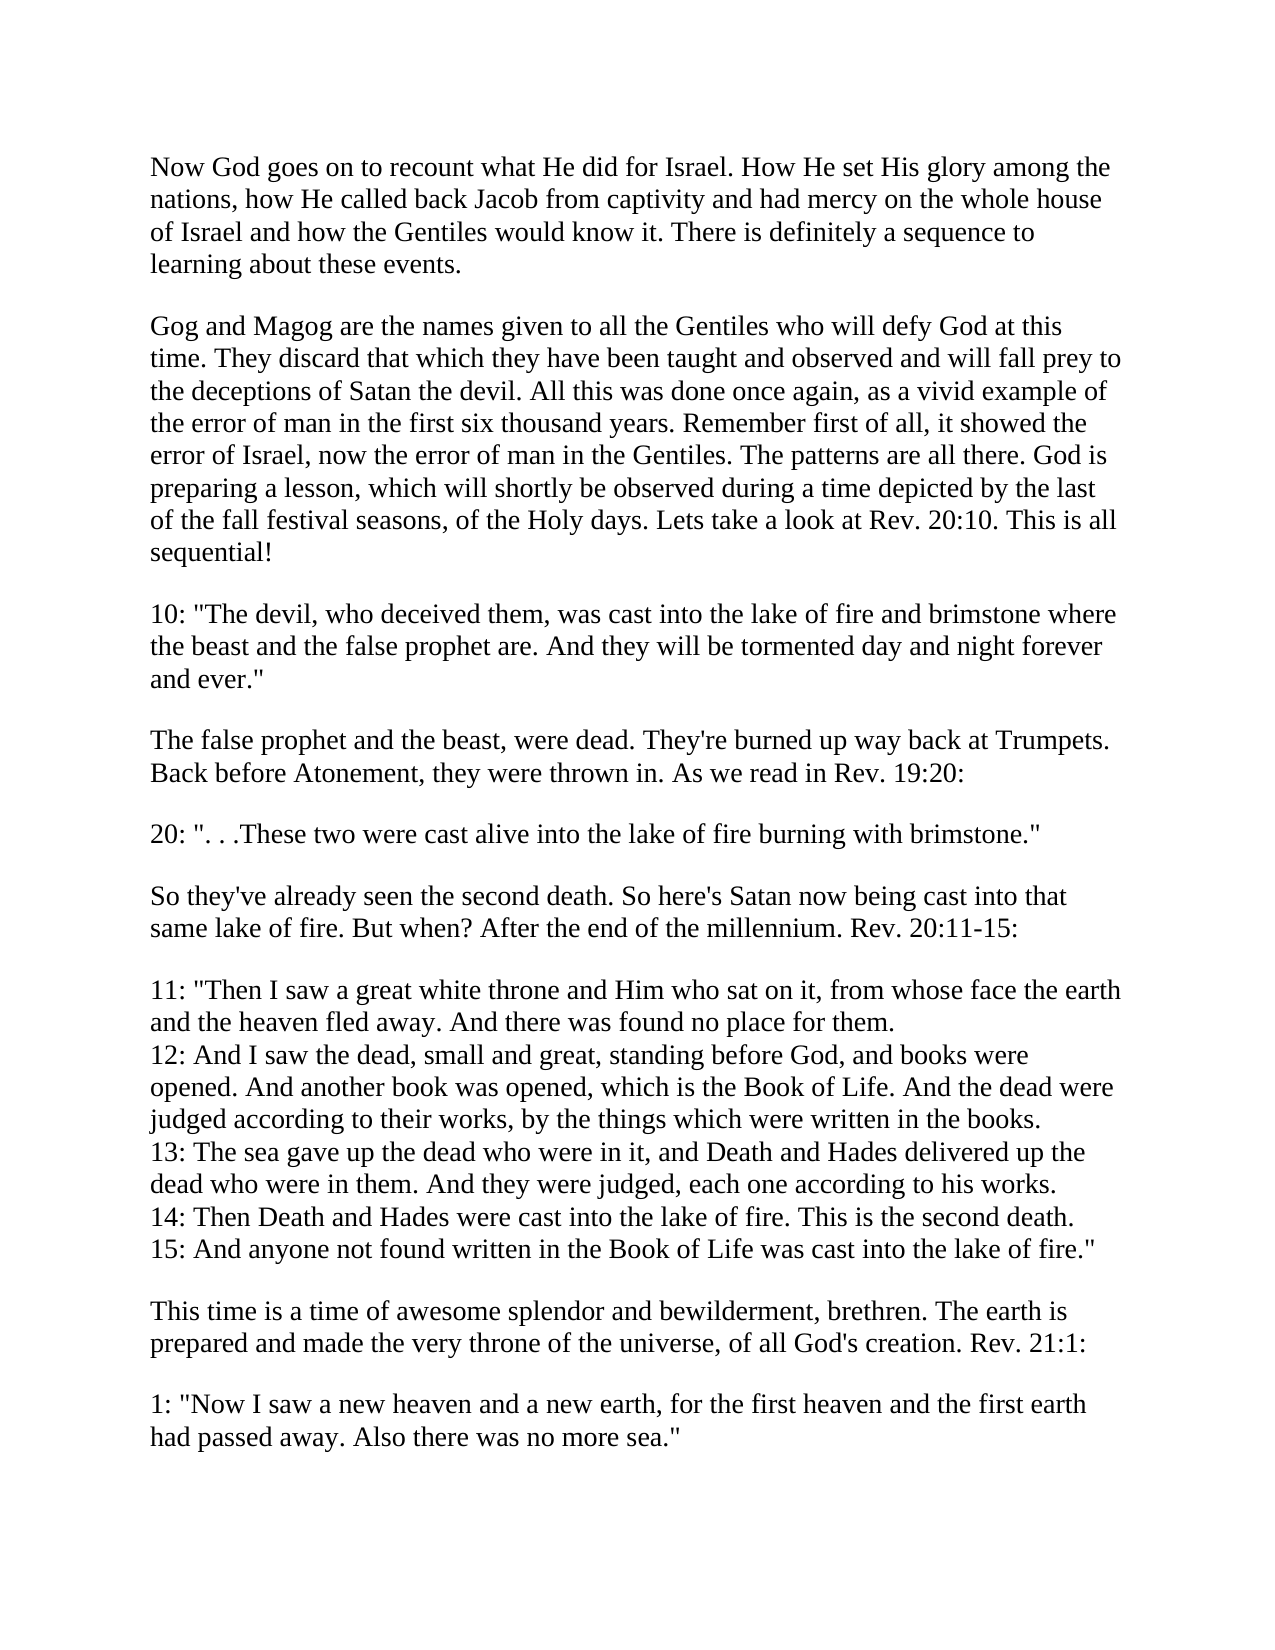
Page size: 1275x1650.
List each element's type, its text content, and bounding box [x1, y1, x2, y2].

text This time is a time of awesome splendor and bewilderment, brethren. The earth is prepared and made the very throne of the universe, of all God's creation. Rev. 21:1: [150, 1294, 1125, 1358]
text 11: "Then I saw a great white throne and Him who sat on it, from whose face the earth and the heaven fled away. And there was found no place for them. 12: And I saw the dead, small and great, standing before God, and books were opened. And another book was opened, which is the Book of Life. And the dead were judged according to their works, by the things which were written in the books. 13: The sea gave up the dead who were in it, and Death and Hades delivered up the dead who were in them. And they were judged, each one according to his works. 14: Then Death and Hades were cast into the lake of fire. This is the second death. 15: And anyone not found written in the Book of Life was cast into the lake of fire." [150, 973, 1125, 1264]
text The false prophet and the beast, were dead. They're burned up way back at Trumpets. Back before Atonement, they were thrown in. As we read in Rev. 19:20: [150, 723, 1125, 788]
text Now God goes on to recount what He did for Israel. How He set His glory among the nations, how He called back Jacob from captivity and had mercy on the whole house of Israel and how the Gentiles would know it. There is definitely a sequence to learning about these events. [150, 150, 1125, 279]
text So they've already seen the second death. So here's Satan now being cast into that same lake of fire. But when? After the end of the millennium. Rev. 20:11-15: [150, 879, 1125, 944]
text Gog and Magog are the names given to all the Gentiles who will defy God at this time. They discard that which they have been taught and observed and will fall prey to the deceptions of Satan the devil. All this was done once again, as a vivid example of the error of man in the first six thousand years. Remember first of all, it showed the error of Israel, now the error of man in the Gentiles. The patterns are all there. God is preparing a lesson, which will shortly be observed during a time depicted by the last of the fall festival seasons, of the Holy days. Lets take a look at Rev. 20:10. This is all sequential! [150, 309, 1125, 568]
text 20: ". . .These two were cast alive into the lake of fire burning with brimstone." [150, 817, 1125, 850]
text 10: "The devil, who deceived them, was cast into the lake of fire and brimstone where the beast and the false prophet are. And they will be tormented day and night forever and ever." [150, 597, 1125, 694]
text 1: "Now I saw a new heaven and a new earth, for the first heaven and the first earth had passed away. Also there was no more sea." [150, 1388, 1125, 1452]
